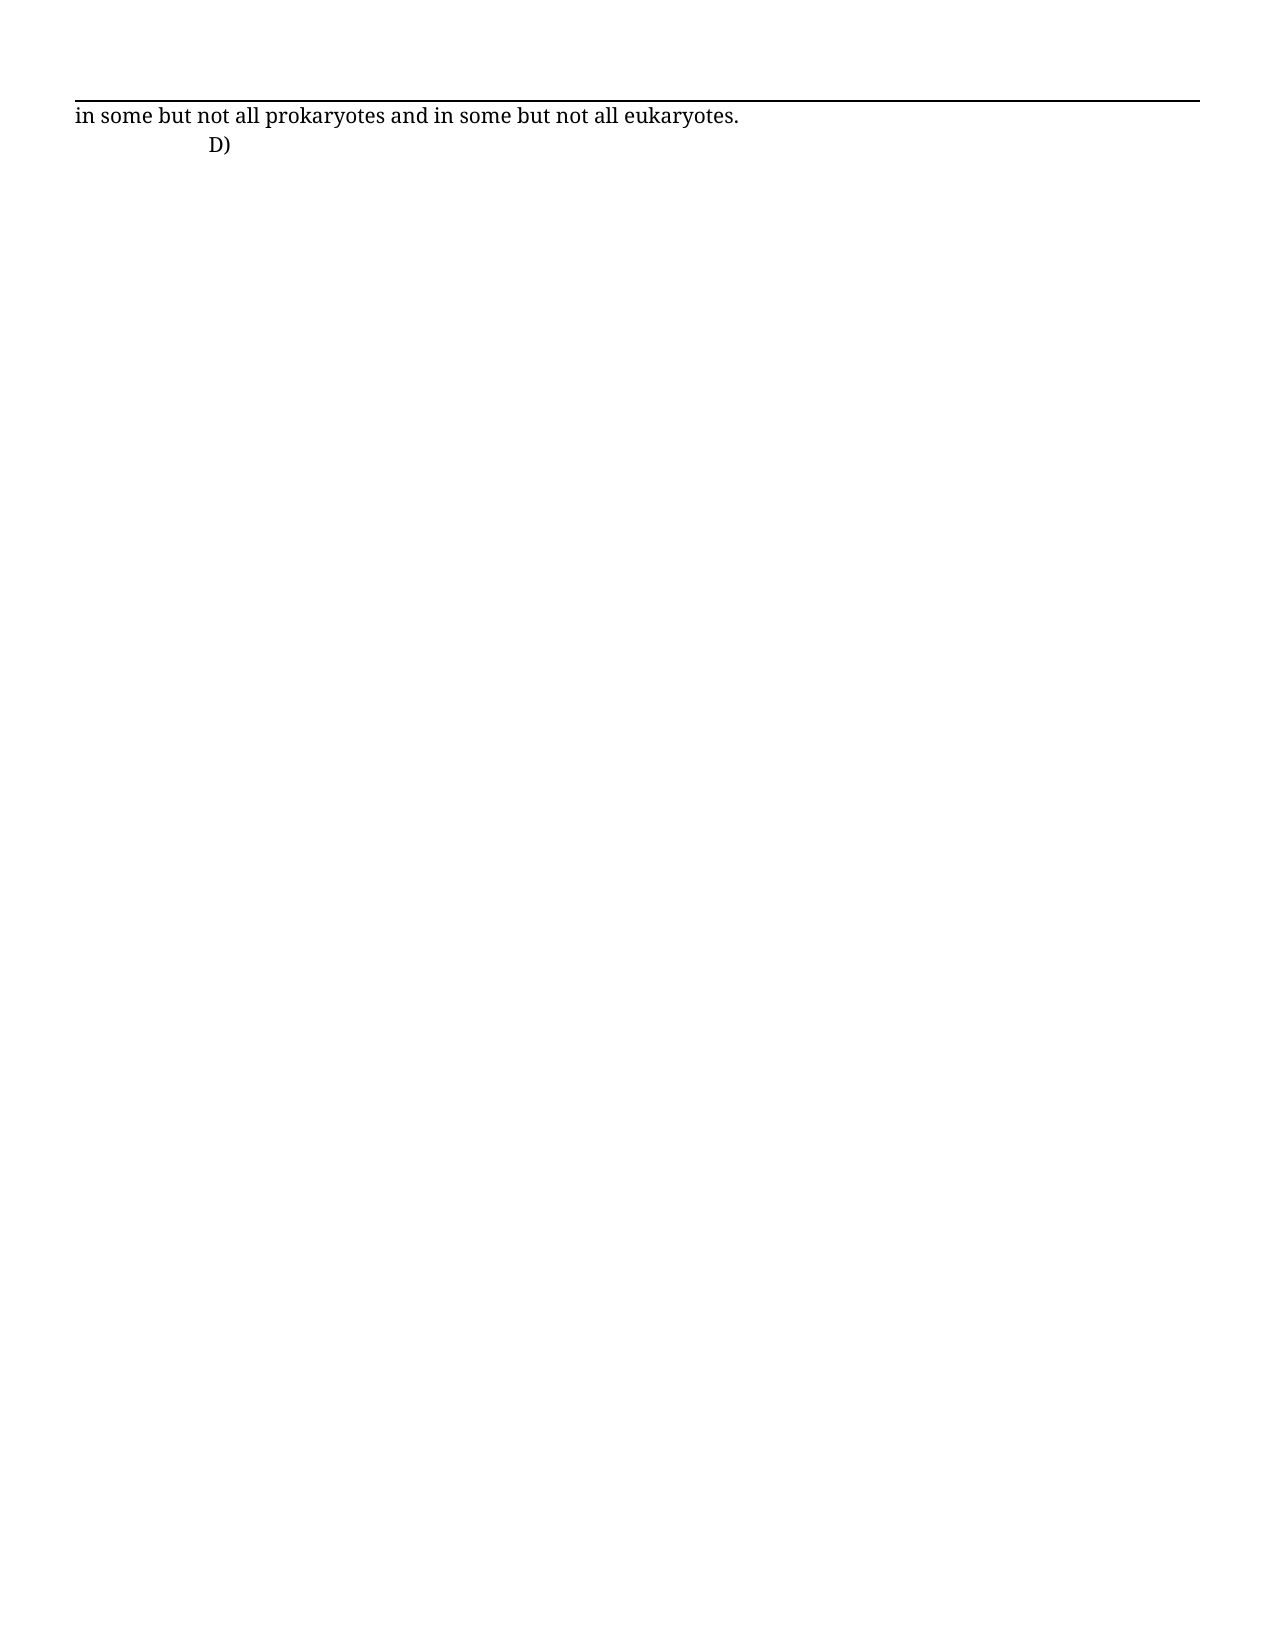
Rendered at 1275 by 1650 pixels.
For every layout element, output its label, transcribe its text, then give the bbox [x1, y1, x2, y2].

text D) [185, 130, 231, 158]
text in some but not all prokaryotes and in some but not all eukaryotes. [75, 102, 1200, 130]
